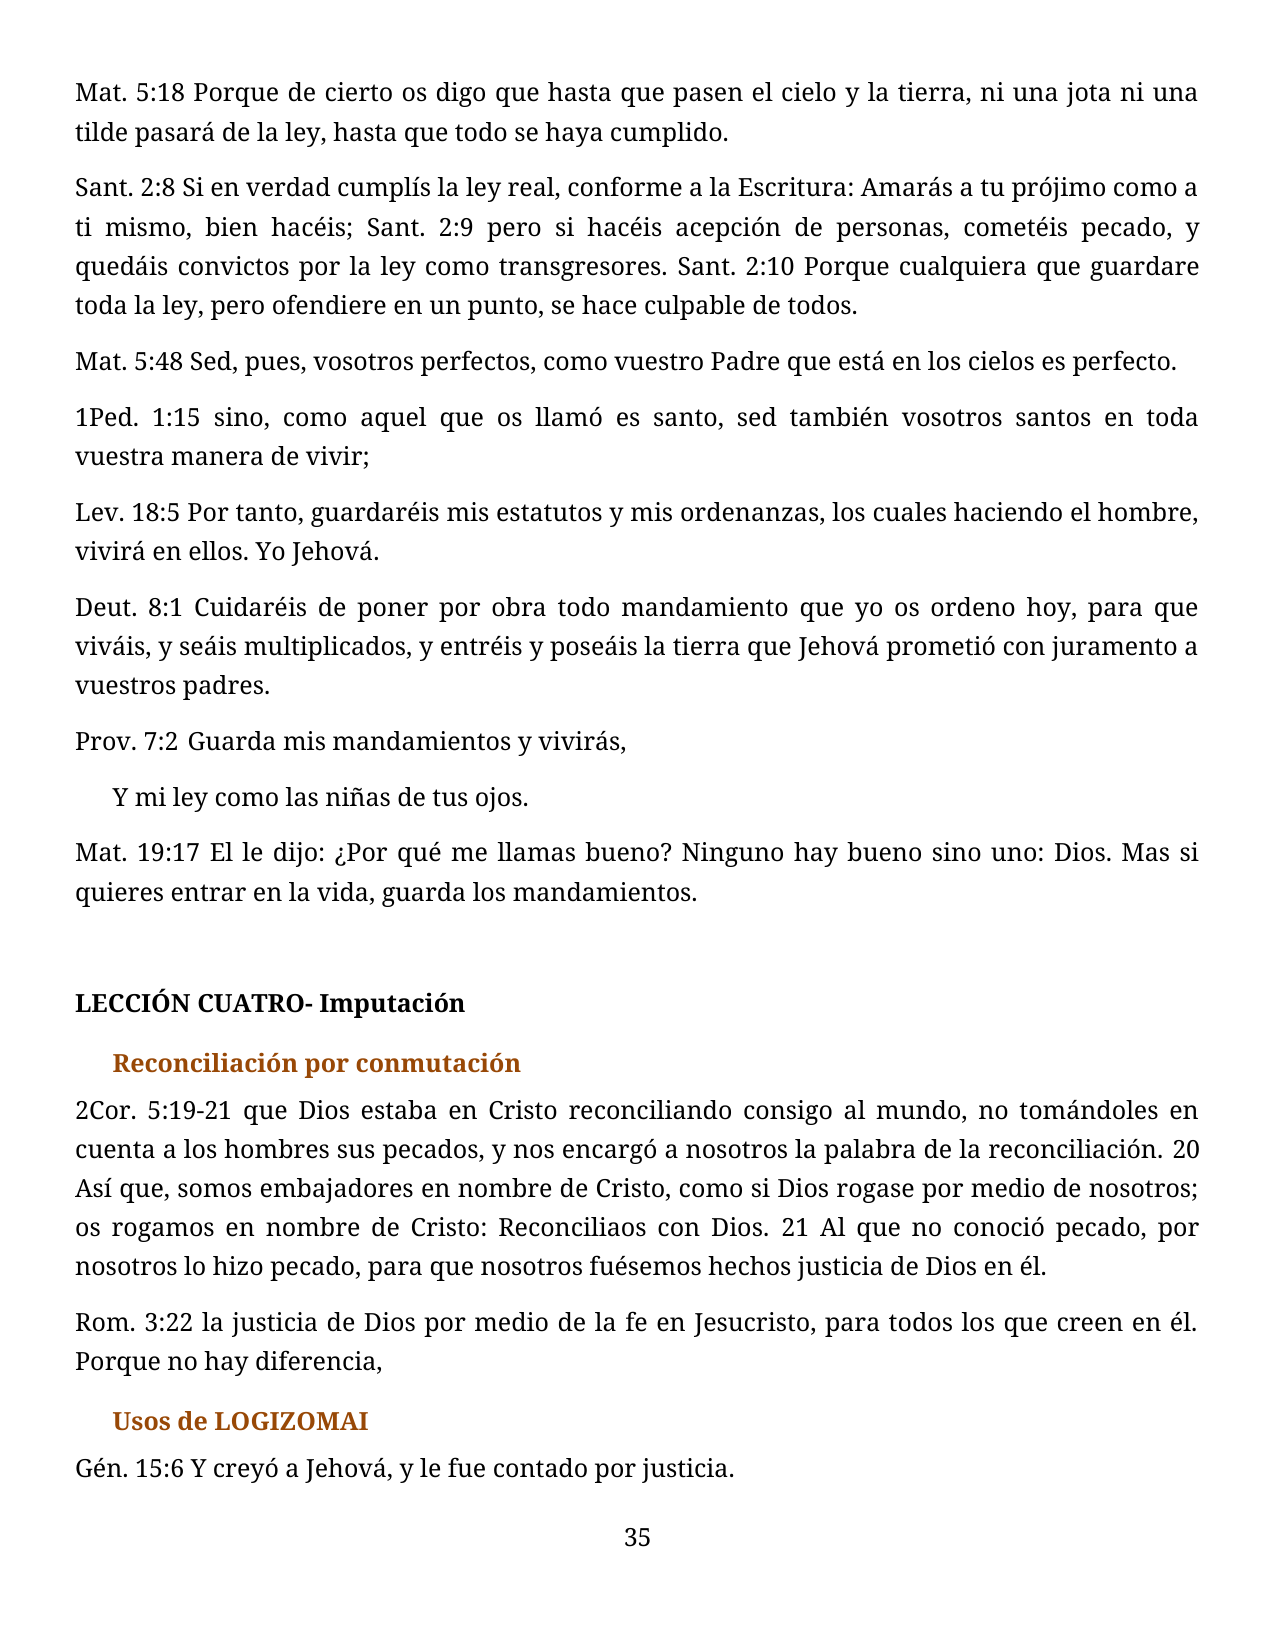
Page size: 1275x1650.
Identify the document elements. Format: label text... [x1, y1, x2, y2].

text Mat. 19:17 El le dijo: ¿Por qué me llamas bueno? Ninguno hay bueno sino uno: Dios. Mas si quieres entrar en la vida, guarda los mandamientos. [75, 835, 1200, 908]
subtitle Usos de LOGIZOMAI [112, 1404, 1162, 1438]
text Sant. 2:8 Si en verdad cumplís la ley real, conforme a la Escritura: Amarás a tu prójimo como a ti mismo, bien hacéis; Sant. 2:9 pero si hacéis acepción de personas, cometéis pecado, y quedáis convictos por la ley como transgresores. Sant. 2:10 Porque cualquiera que guardare toda la ley, pero ofendiere en un punto, se hace culpable de todos. [75, 170, 1200, 322]
text 2Cor. 5:19-21 que Dios estaba en Cristo reconciliando consigo al mundo, no tomándoles en cuenta a los hombres sus pecados, y nos encargó a nosotros la palabra de la reconciliación. 20 Así que, somos embajadores en nombre de Cristo, como si Dios rogase por medio de nosotros; os rogamos en nombre de Cristo: Reconciliaos con Dios. 21 Al que no conoció pecado, por nosotros lo hizo pecado, para que nosotros fuésemos hechos justicia de Dios en él. [75, 1092, 1200, 1283]
text Mat. 5:48 Sed, pues, vosotros perfectos, como vuestro Padre que está en los cielos es perfecto. [75, 343, 1200, 377]
text Prov. 7:2 Guarda mis mandamientos y vivirás, [75, 723, 1200, 757]
subtitle Reconciliación por conmutación [112, 1046, 1162, 1080]
text 1Ped. 1:15 sino, como aquel que os llamó es santo, sed también vosotros santos en toda vuestra manera de vivir; [75, 399, 1200, 472]
text Rom. 3:22 la justicia de Dios por medio de la fe en Jesucristo, para todos los que creen en él. Porque no hay diferencia, [75, 1305, 1200, 1378]
text LECCIÓN CUATRO- Imputación [75, 986, 1200, 1020]
text Deut. 8:1 Cuidaréis de poner por obra todo mandamiento que yo os ordeno hoy, para que viváis, y seáis multiplicados, y entréis y poseáis la tierra que Jehová prometió con juramento a vuestros padres. [75, 589, 1200, 702]
text Lev. 18:5 Por tanto, guardaréis mis estatutos y mis ordenanzas, los cuales haciendo el hombre, vivirá en ellos. Yo Jehová. [75, 494, 1200, 567]
text Mat. 5:18 Porque de cierto os digo que hasta que pasen el cielo y la tierra, ni una jota ni una tilde pasará de la ley, hasta que todo se haya cumplido. [75, 75, 1200, 148]
text Y mi ley como las niñas de tus ojos. [75, 779, 1200, 813]
text Gén. 15:6 Y creyó a Jehová, y le fue contado por justicia. [75, 1451, 1200, 1485]
